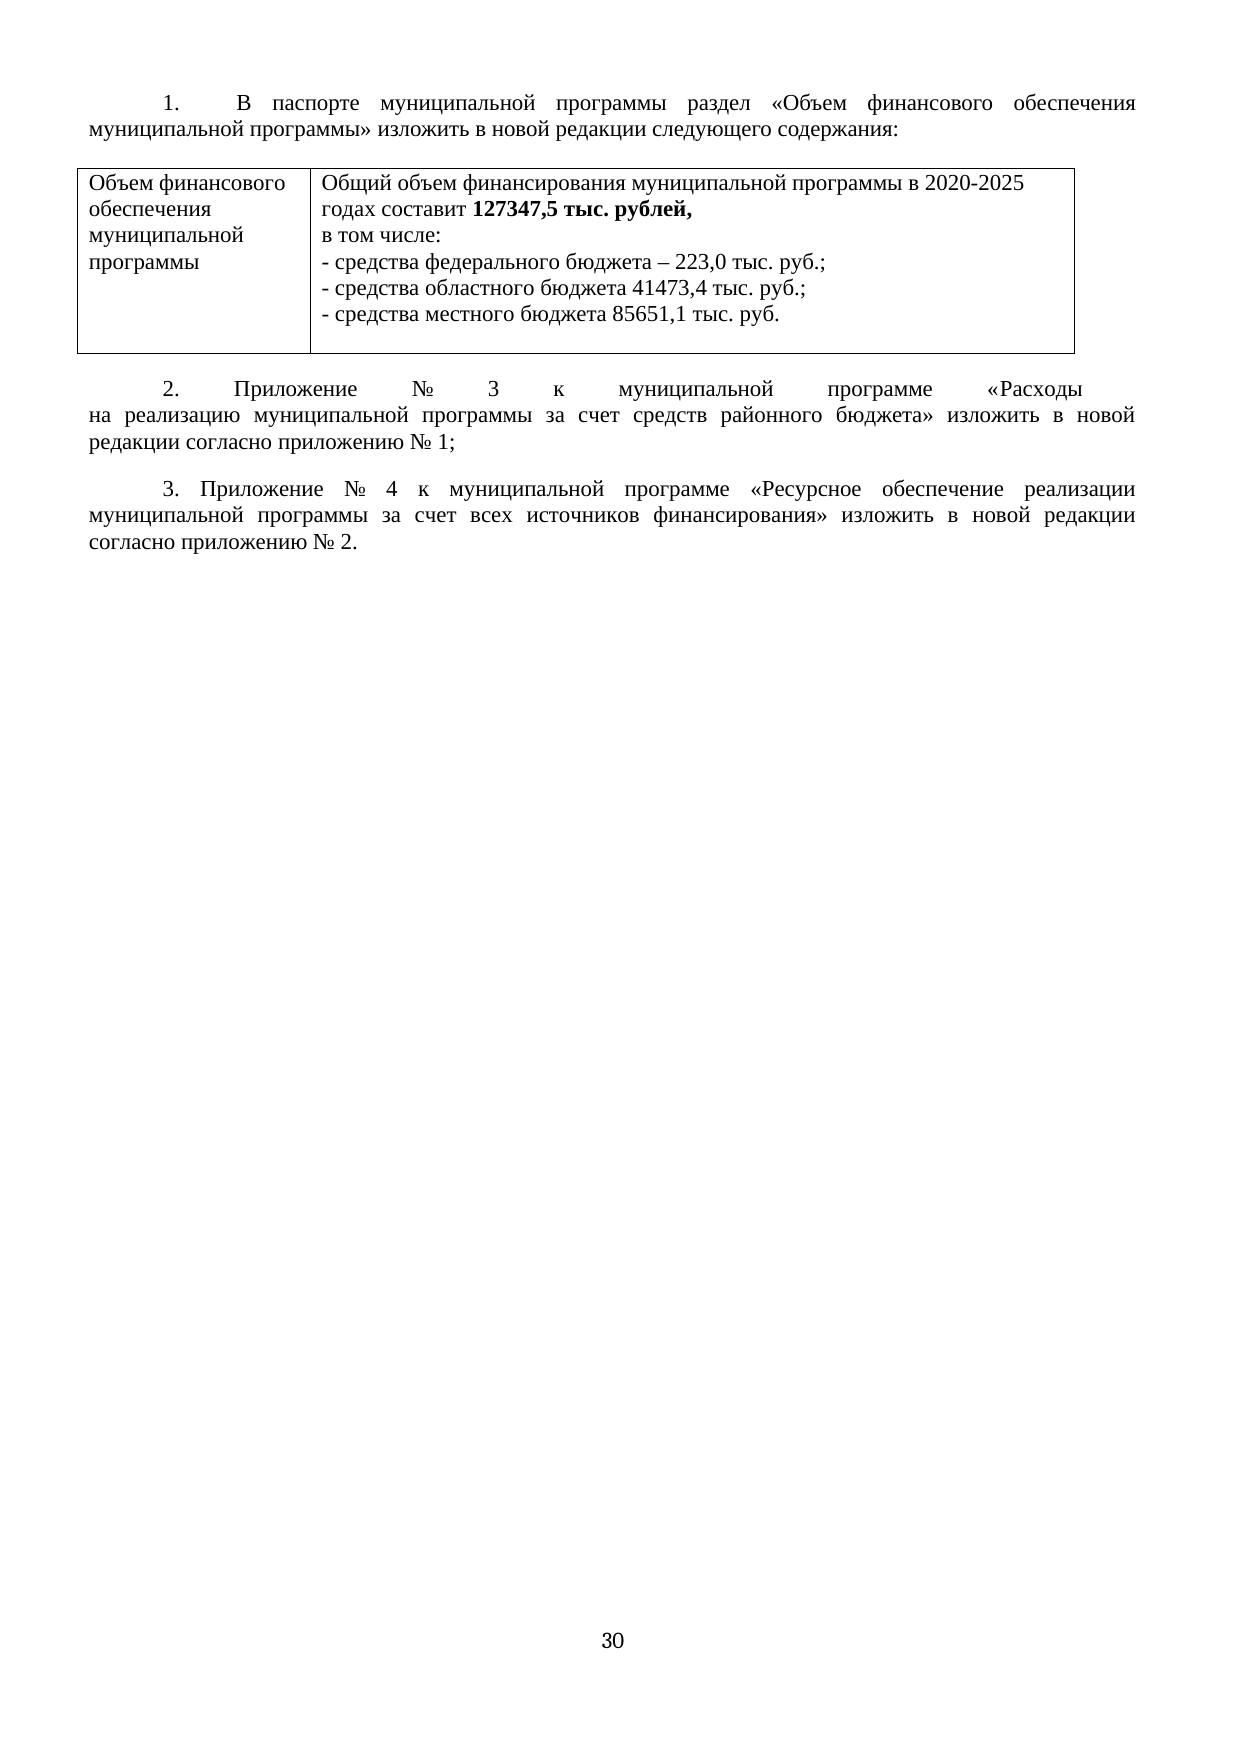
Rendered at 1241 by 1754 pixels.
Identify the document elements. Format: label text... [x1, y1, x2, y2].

table_header Общий объем финансирования муниципальной программы в 2020-2025 годах составит 127347,5 тыс. рублей, в том числе: - средства федерального бюджета – 223,0 тыс. руб.; - средства областного бюджета 41473,4 тыс. руб.; - средства местного бюджета 85651,1 тыс. руб. [311, 169, 1074, 353]
subtitle 3. Приложение № 4 к муниципальной программе «Ресурсное обеспечение реализации муниципальной программы за счет всех источников финансирования» изложить в новой редакции согласно приложению № 2. [89, 475, 1137, 554]
table_header Объем финансового обеспечения муниципальной программы [78, 169, 310, 353]
subtitle 2. Приложение № 3 к муниципальной программе «Расходы на реализацию муниципальной программы за счет средств районного бюджета» изложить в новой редакции согласно приложению № 1; [89, 375, 1137, 454]
list В паспорте муниципальной программы раздел «Объем финансового обеспечения муниципальной программы» изложить в новой редакции следующего содержания: [89, 89, 1137, 141]
